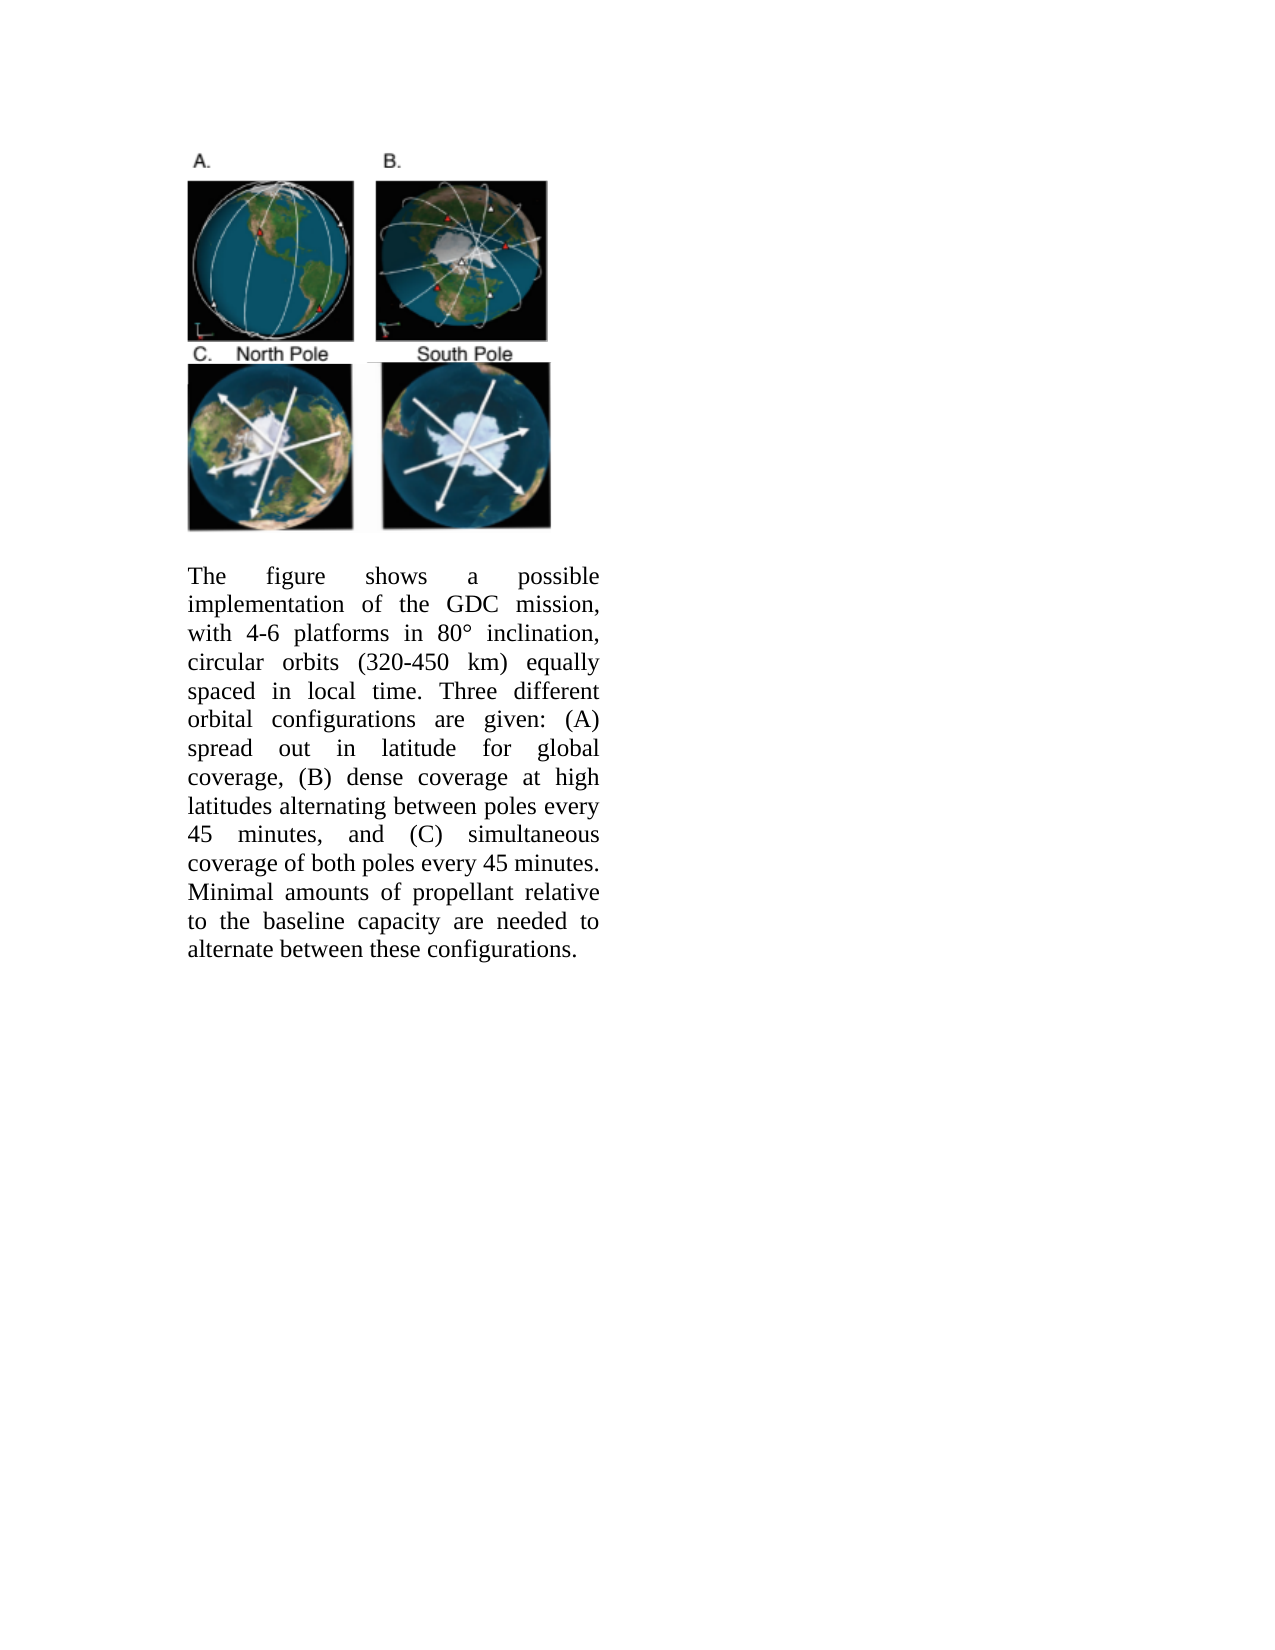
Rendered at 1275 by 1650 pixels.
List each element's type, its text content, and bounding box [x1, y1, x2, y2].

text The figure shows a possible implementation of the GDC mission, with 4-6 platforms in 80° inclination, circular orbits (320-450 km) equally spaced in local time. Three different orbital configurations are given: (A) spread out in latitude for global coverage, (B) dense coverage at high latitudes alternating between poles every 45 minutes, and (C) simultaneous coverage of both poles every 45 minutes. Minimal amounts of propellant relative to the baseline capacity are needed to alternate between these configurations. [187, 561, 600, 963]
